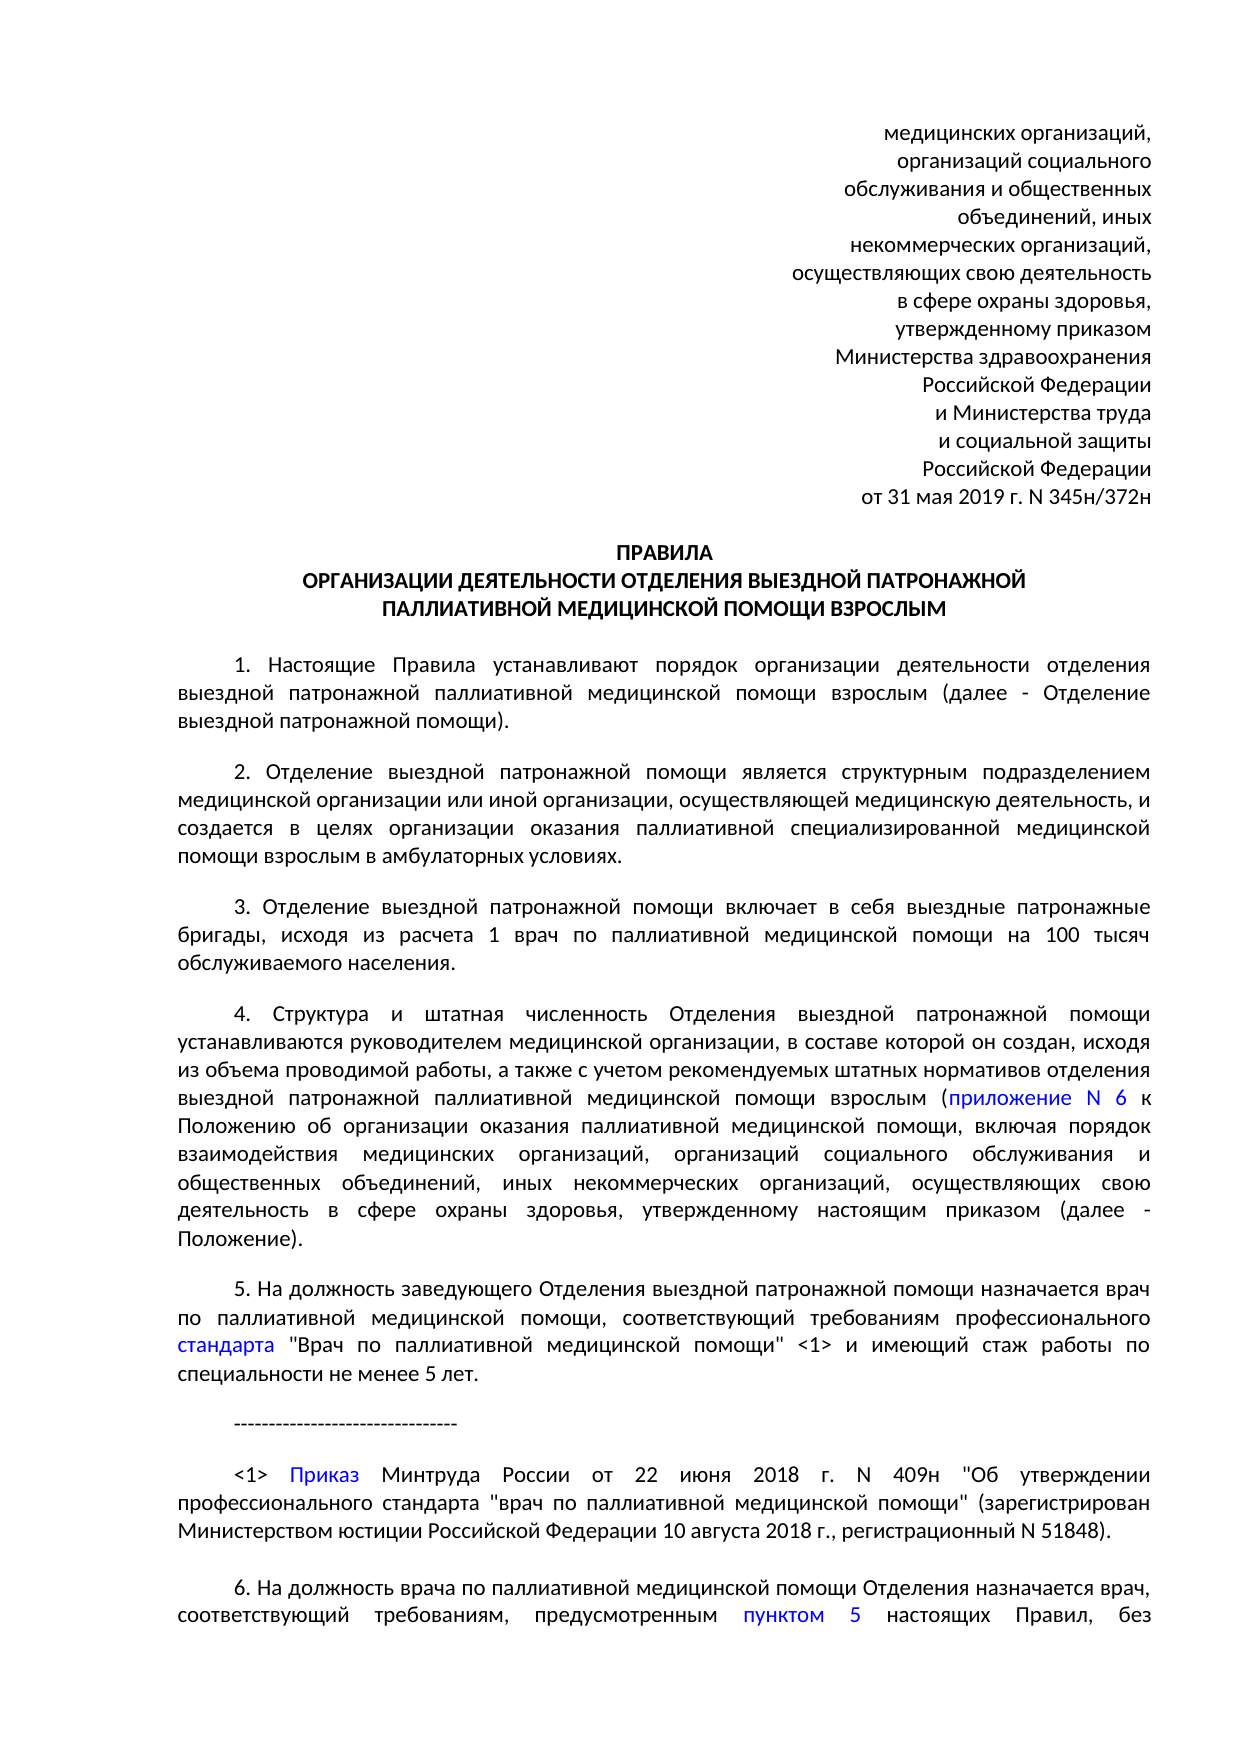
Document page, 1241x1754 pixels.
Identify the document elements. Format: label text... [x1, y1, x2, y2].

text некоммерческих организаций, [177, 230, 1152, 258]
text 2. Отделение выездной патронажной помощи является структурным подразделением медицинской организации или иной организации, осуществляющей медицинскую деятельность, и создается в целях организации оказания паллиативной специализированной медицинской помощи взрослым в амбулаторных условиях. [177, 757, 1152, 869]
text организаций социального [177, 146, 1152, 174]
text и социальной защиты [177, 426, 1152, 454]
text обслуживания и общественных [177, 174, 1152, 202]
text 4. Структура и штатная численность Отделения выездной патронажной помощи устанавливаются руководителем медицинской организации, в составе которой он создан, исходя из объема проводимой работы, а также с учетом рекомендуемых штатных нормативов отделения выездной патронажной паллиативной медицинской помощи взрослым (приложение N 6 к Положению об организации оказания паллиативной медицинской помощи, включая порядок взаимодействия медицинских организаций, организаций социального обслуживания и общественных объединений, иных некоммерческих организаций, осуществляющих свою деятельность в сфере охраны здоровья, утвержденному настоящим приказом (далее - Положение). [177, 999, 1152, 1252]
text Российской Федерации [177, 370, 1152, 398]
text утвержденному приказом [177, 314, 1152, 342]
text Российской Федерации [177, 454, 1152, 482]
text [177, 1573, 1152, 1629]
text объединений, иных [177, 202, 1152, 230]
text 1. Настоящие Правила устанавливают порядок организации деятельности отделения выездной патронажной паллиативной медицинской помощи взрослым (далее - Отделение выездной патронажной помощи). [177, 651, 1152, 734]
text в сфере охраны здоровья, [177, 286, 1152, 314]
text от 31 мая 2019 г. N 345н/372н [177, 482, 1152, 510]
text осуществляющих свою деятельность [177, 258, 1152, 286]
text Министерства здравоохранения [177, 342, 1152, 370]
text медицинских организаций, [177, 118, 1152, 146]
text <1> Приказ Минтруда России от 22 июня 2018 г. N 409н "Об утверждении профессионального стандарта "врач по паллиативной медицинской помощи" (зарегистрирован Министерством юстиции Российской Федерации 10 августа 2018 г., регистрационный N 51848). [177, 1461, 1152, 1544]
title ПРАВИЛА [177, 538, 1152, 566]
text -------------------------------- [177, 1409, 1152, 1438]
text 3. Отделение выездной патронажной помощи включает в себя выездные патронажные бригады, исходя из расчета 1 врач по паллиативной медицинской помощи на 100 тысяч обслуживаемого населения. [177, 892, 1152, 977]
text и Министерства труда [177, 398, 1152, 426]
title ОРГАНИЗАЦИИ ДЕЯТЕЛЬНОСТИ ОТДЕЛЕНИЯ ВЫЕЗДНОЙ ПАТРОНАЖНОЙ [177, 566, 1152, 594]
text 5. На должность заведующего Отделения выездной патронажной помощи назначается врач по паллиативной медицинской помощи, соответствующий требованиям профессионального стандарта "Врач по паллиативной медицинской помощи" <1> и имеющий стаж работы по специальности не менее 5 лет. [177, 1274, 1152, 1387]
title ПАЛЛИАТИВНОЙ МЕДИЦИНСКОЙ ПОМОЩИ ВЗРОСЛЫМ [177, 594, 1152, 622]
